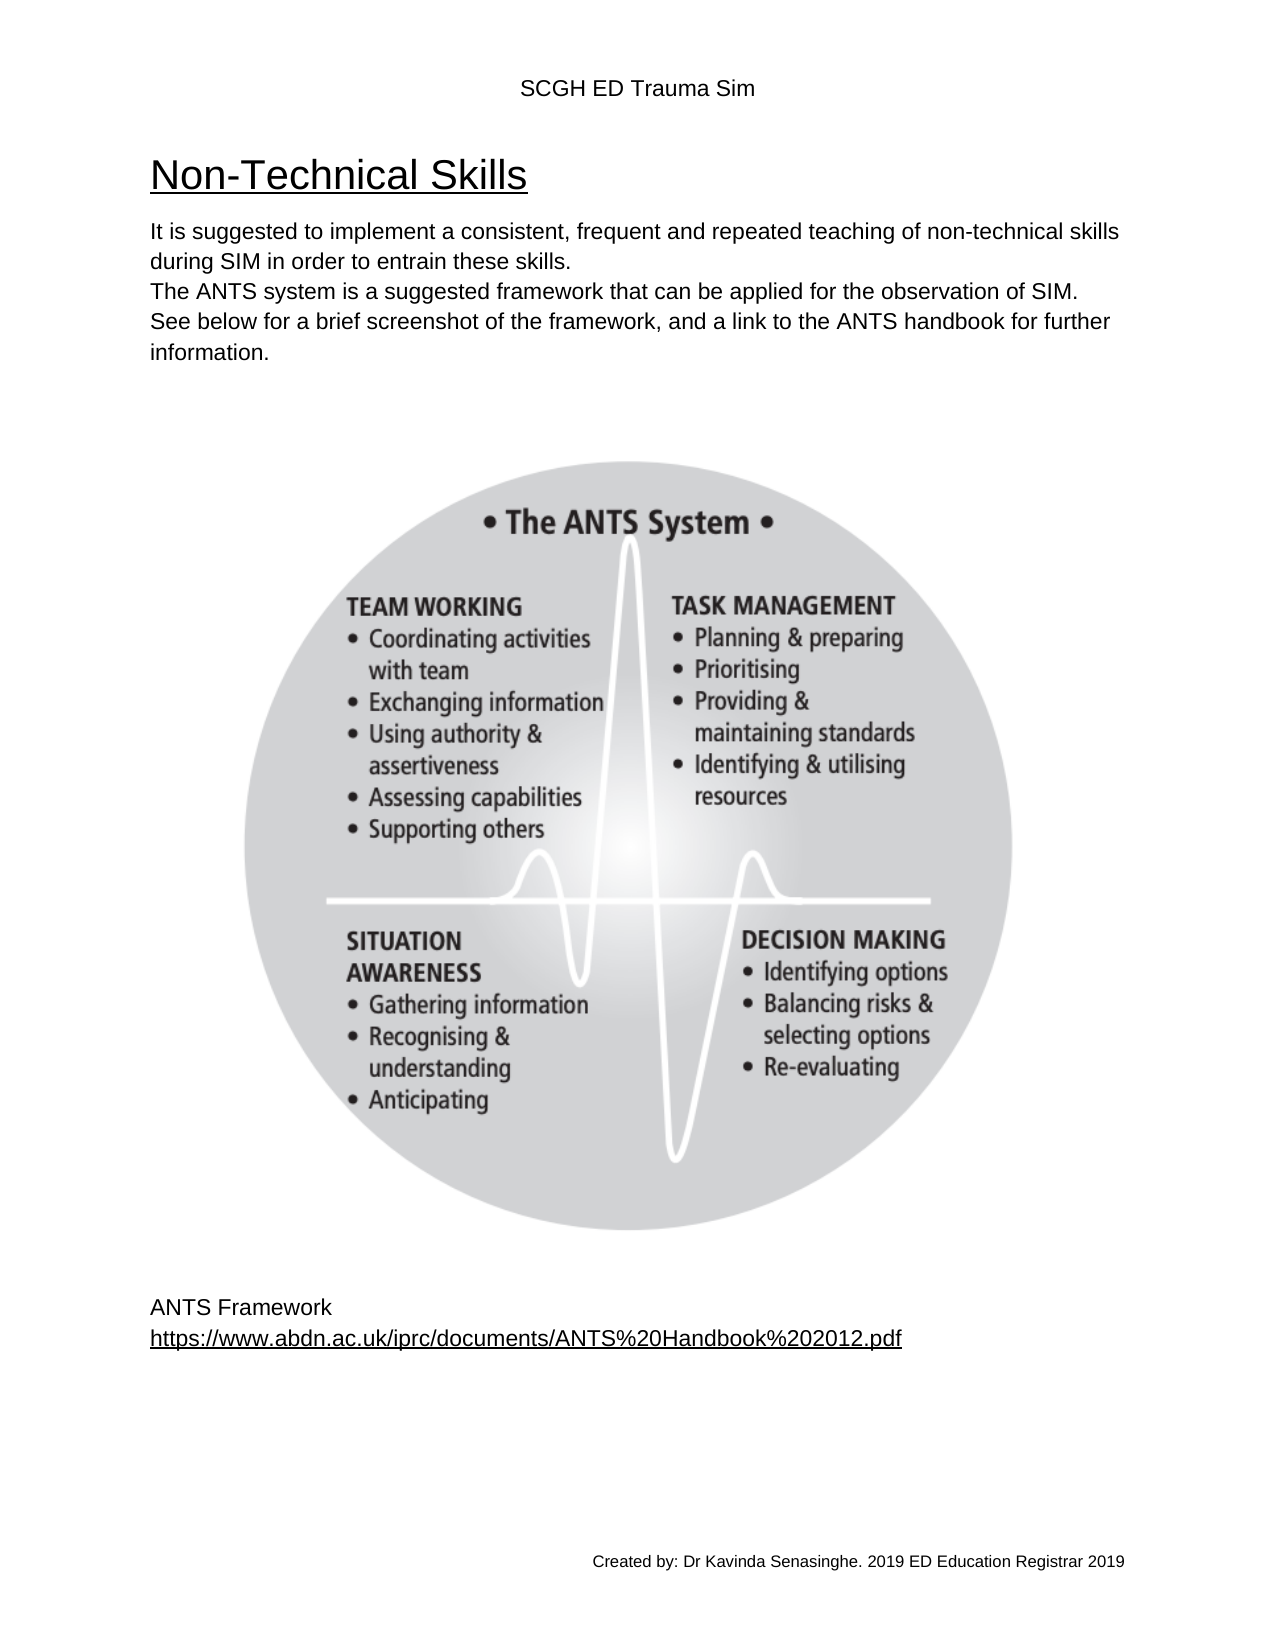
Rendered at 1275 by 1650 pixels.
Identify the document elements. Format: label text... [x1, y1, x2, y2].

picture [150, 398, 1125, 1291]
text It is suggested to implement a consistent, frequent and repeated teaching of non-technical skills during SIM in order to entrain these skills. [150, 218, 1125, 274]
text ANTS Framework [150, 1294, 1125, 1321]
text The ANTS system is a suggested framework that can be applied for the observation of SIM. [150, 278, 1125, 304]
text See below for a brief screenshot of the framework, and a link to the ANTS handbook for further information. [150, 308, 1125, 365]
subtitle Non-Technical Skills [150, 150, 1125, 198]
text https://www.abdn.ac.uk/iprc/documents/ANTS%20Handbook%202012.pdf [150, 1324, 1125, 1351]
